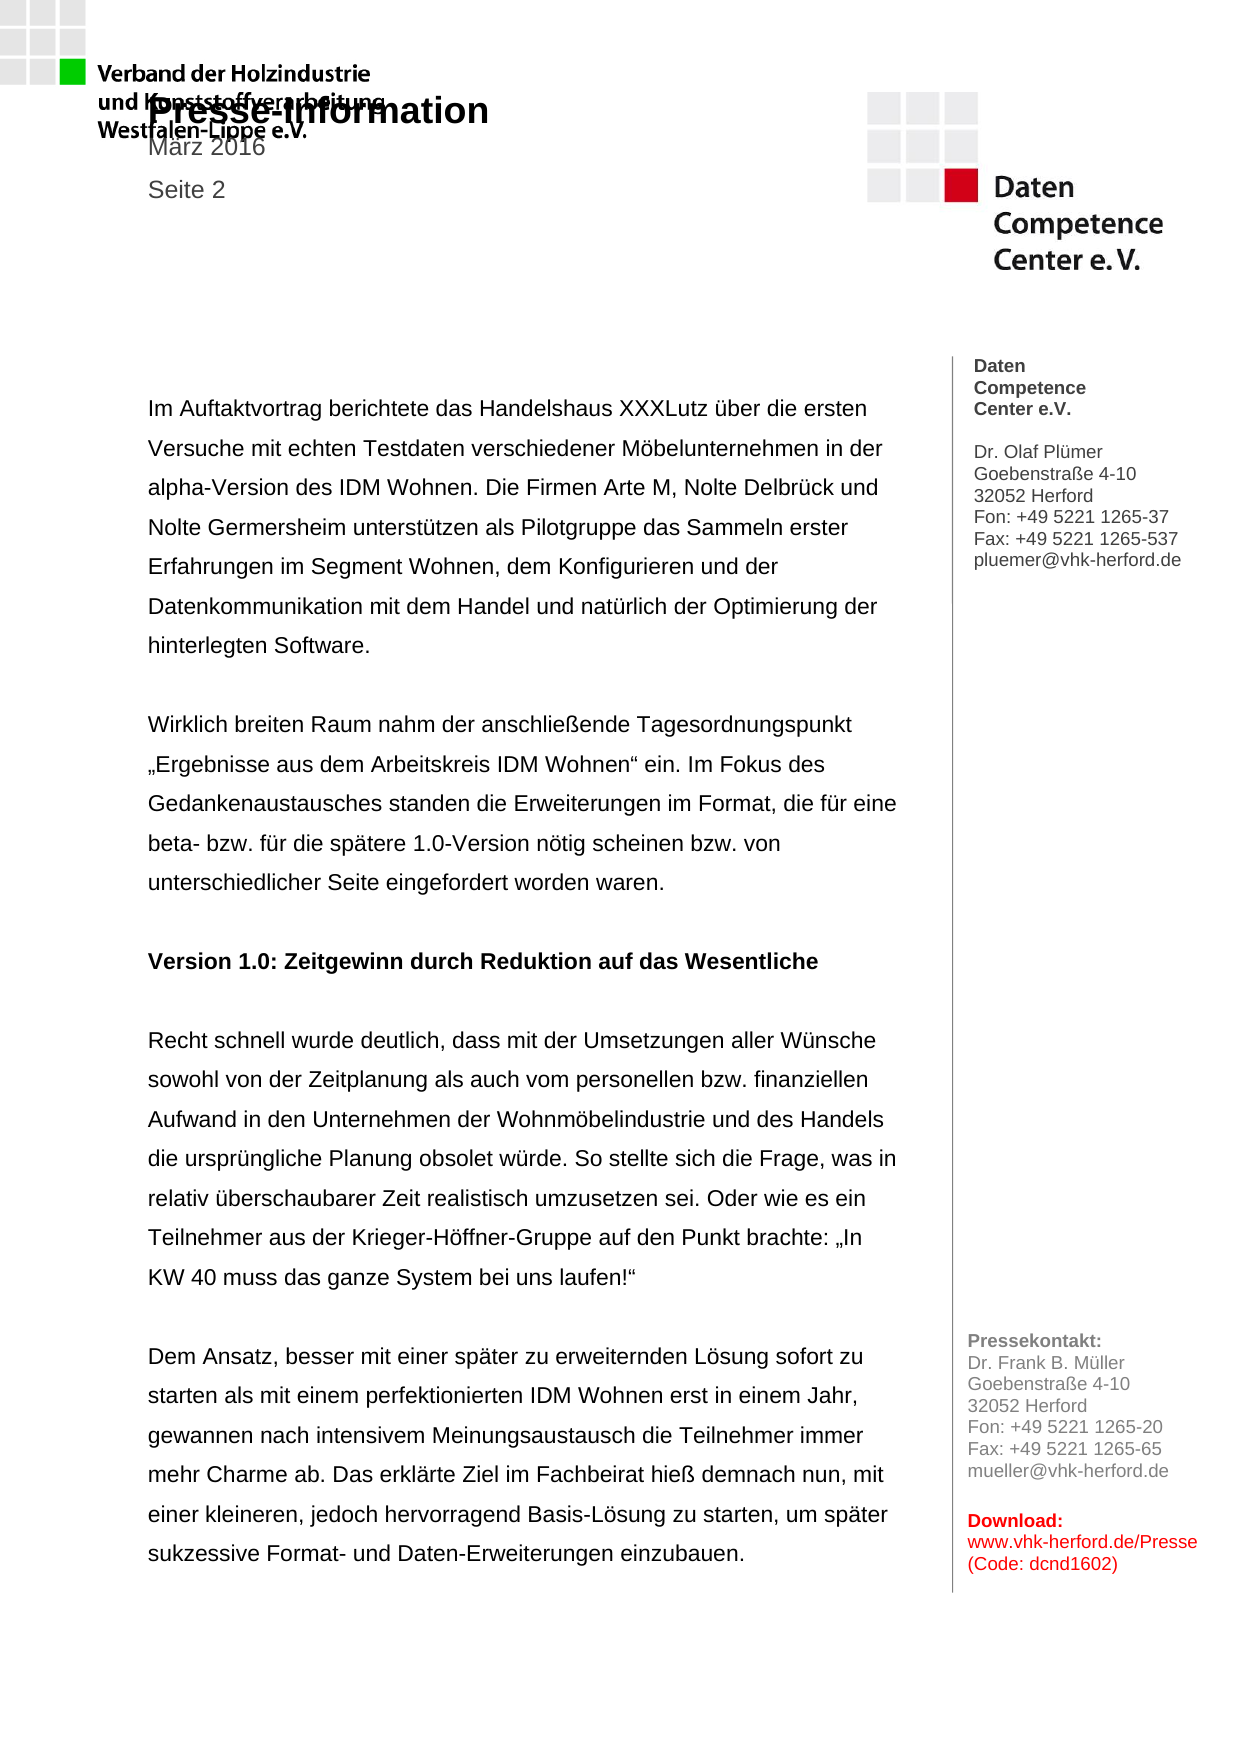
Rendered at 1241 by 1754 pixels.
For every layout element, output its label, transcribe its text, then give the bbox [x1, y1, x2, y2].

picture [0, 0, 384, 142]
text Recht schnell wurde deutlich, dass mit der Umsetzungen aller Wünsche sowohl von der Zeitplanung als auch vom personellen bzw. finanziellen Aufwand in den Unternehmen der Wohnmöbelindustrie und des Handels die ursprüngliche Planung obsolet würde. So stellte sich die Frage, was in relativ überschaubarer Zeit realistisch umzusetzen sei. Oder wie es ein Teilnehmer aus der Krieger-Höffner-Gruppe auf den Punkt brachte: „In KW 40 muss das ganze System bei uns laufen!“ [148, 1027, 901, 1290]
text Dem Ansatz, besser mit einer später zu erweiternden Lösung sofort zu starten als mit einem perfektionierten IDM Wohnen erst in einem Jahr, gewannen nach intensivem Meinungsaustausch die Teilnehmer immer mehr Charme ab. Das erklärte Ziel im Fachbeirat hieß demnach nun, mit einer kleineren, jedoch hervorragend Basis-Lösung zu starten, um später sukzessive Format- und Daten-Erweiterungen einzubauen. [148, 1343, 901, 1566]
picture [867, 92, 1163, 270]
text Version 1.0: Zeitgewinn durch Reduktion auf das Wesentliche [148, 948, 901, 974]
text Wirklich breiten Raum nahm der anschließende Tagesordnungspunkt „Ergebnisse aus dem Arbeitskreis IDM Wohnen“ ein. Im Fokus des Gedankenaustausches standen die Erweiterungen im Format, die für eine beta- bzw. für die spätere 1.0-Version nötig scheinen bzw. von unterschiedlicher Seite eingefordert worden waren. [148, 711, 901, 895]
text Im Auftaktvortrag berichtete das Handelshaus XXXLutz über die ersten Versuche mit echten Testdaten verschiedener Möbelunternehmen in der alpha-Version des IDM Wohnen. Die Firmen Arte M, Nolte Delbrück und Nolte Germersheim unterstützen als Pilotgruppe das Sammeln erster Erfahrungen im Segment Wohnen, dem Konfigurieren und der Datenkommunikation mit dem Handel und natürlich der Optimierung der hinterlegten Software. [148, 395, 901, 658]
